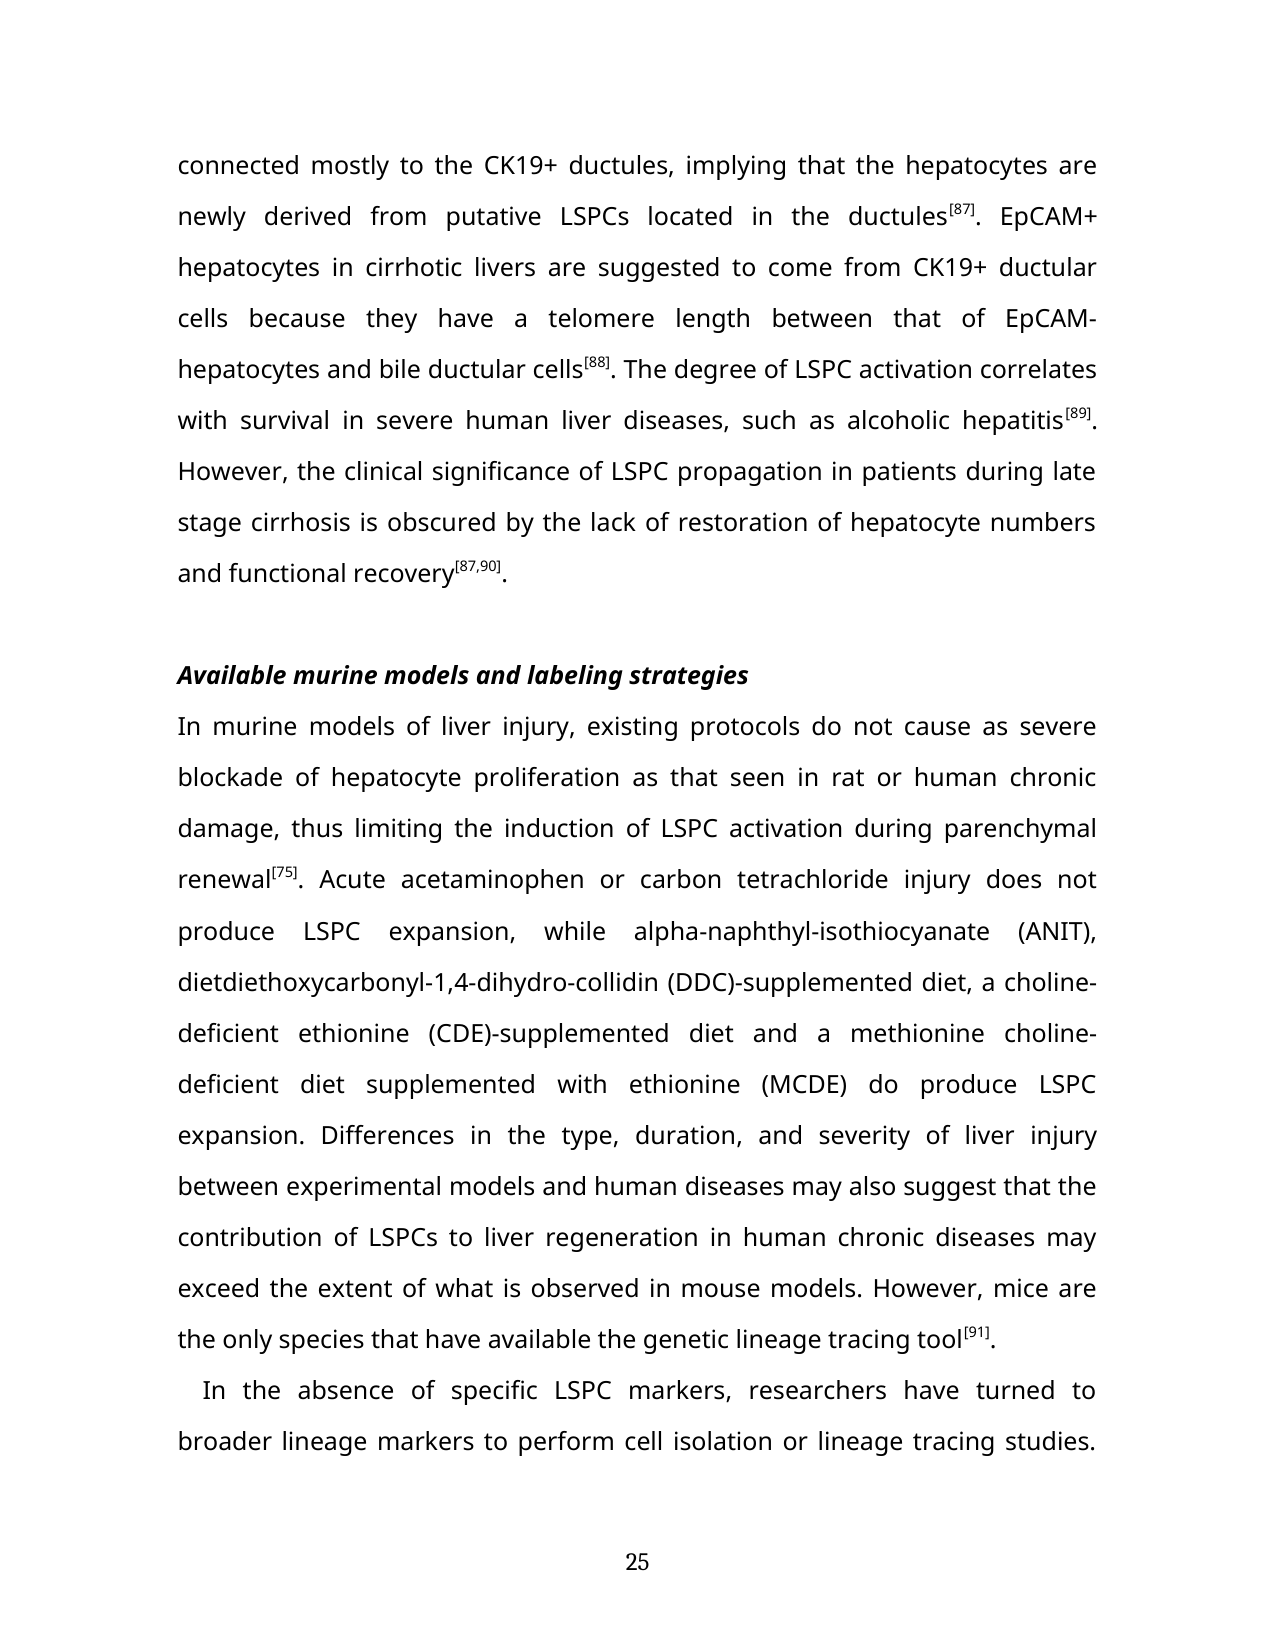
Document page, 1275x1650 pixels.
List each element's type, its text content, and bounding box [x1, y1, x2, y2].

text Available murine models and labeling strategies [177, 658, 1098, 692]
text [177, 148, 1098, 590]
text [177, 1373, 1098, 1458]
text In murine models of liver injury, existing protocols do not cause as severe blockade of hepatocyte proliferation as that seen in rat or human chronic damage, thus limiting the induction of LSPC activation during parenchymal renewal[75]. Acute acetaminophen or carbon tetrachloride injury does not produce LSPC expansion, while alpha-naphthyl-isothiocyanate (ANIT), dietdiethoxycarbonyl-1,4-dihydro-collidin (DDC)-supplemented diet, a choline-deficient ethionine (CDE)-supplemented diet and a methionine choline-deficient diet supplemented with ethionine (MCDE) do produce LSPC expansion. Differences in the type, duration, and severity of liver injury between experimental models and human diseases may also suggest that the contribution of LSPCs to liver regeneration in human chronic diseases may exceed the extent of what is observed in mouse models. However, mice are the only species that have available the genetic lineage tracing tool[91]. [177, 709, 1098, 1356]
